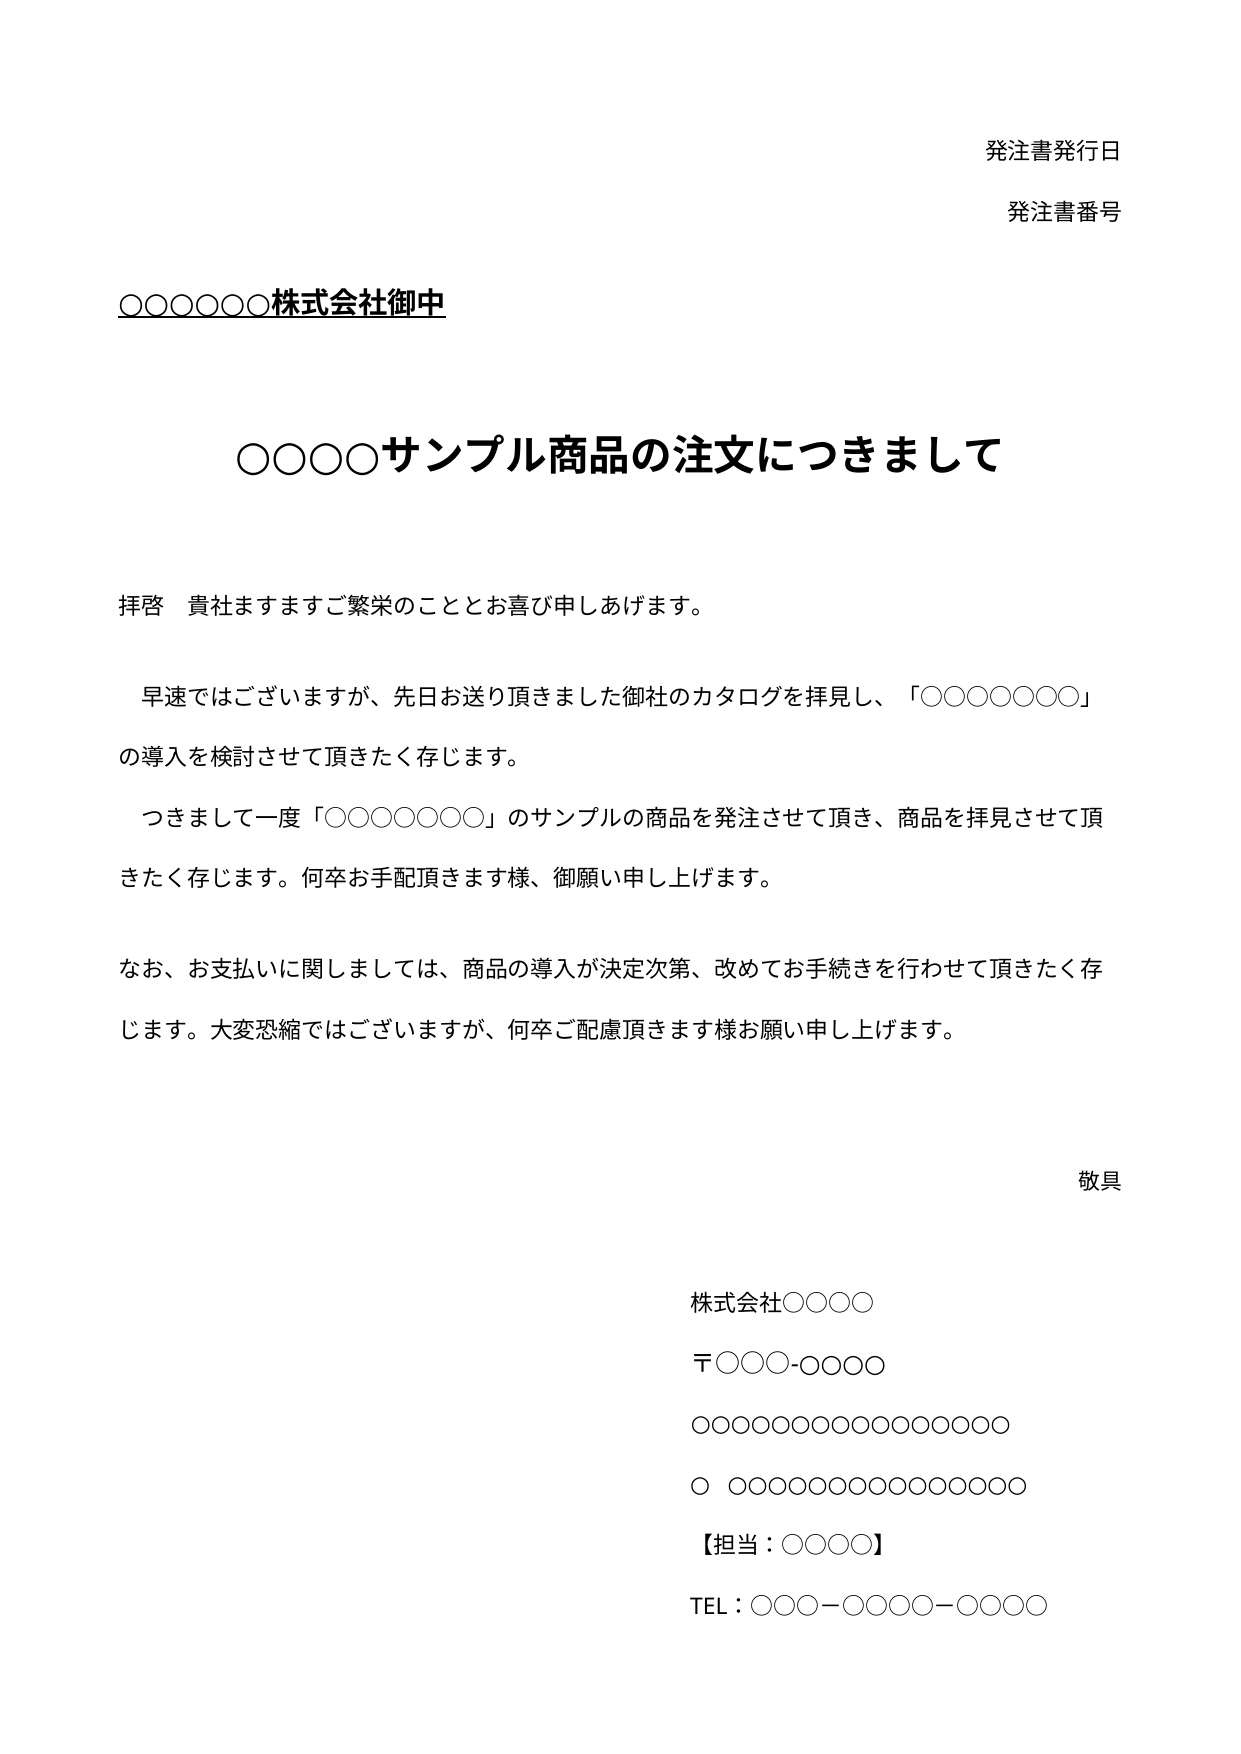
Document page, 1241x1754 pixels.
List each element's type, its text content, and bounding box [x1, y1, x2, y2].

text ○○○○サンプル商品の注文につきまして [118, 422, 1122, 483]
text 敬具 [118, 1150, 1122, 1210]
text つきまして一度「○○○○○○○」のサンプルの商品を発注させて頂き、商品を拝見させて頂きたく存じます。何卒お手配頂きます様、御願い申し上げます。 [118, 786, 1122, 907]
text 早速ではございますが、先日お送り頂きました御社のカタログを拝見し、「○○○○○○○」の導入を検討させて頂きたく存じます。 [118, 665, 1122, 786]
text TEL：○○○－○○○○－○○○○ [690, 1574, 1122, 1635]
text 拝啓 貴社ますますご繁栄のこととお喜び申しあげます。 [118, 574, 1122, 634]
list ○○○○○○○○○○○○○○○ [690, 1453, 1122, 1513]
text なお、お支払いに関しましては、商品の導入が決定次第、改めてお手続きを行わせて頂きたく存じます。大変恐縮ではございますが、何卒ご配慮頂きます様お願い申し上げます。 [118, 938, 1122, 1059]
text 株式会社○○○○ [118, 1271, 1122, 1332]
text 発注書発行日 [118, 119, 1122, 180]
text ○○○○○○○○○○○○○○○○ [118, 1392, 1122, 1453]
text 発注書番号 [118, 180, 1122, 240]
text 〒○○○-○○○○ [118, 1332, 1122, 1392]
text ○○○○○○株式会社御中 [118, 271, 1122, 331]
text 【担当：○○○○】 [690, 1513, 1122, 1574]
